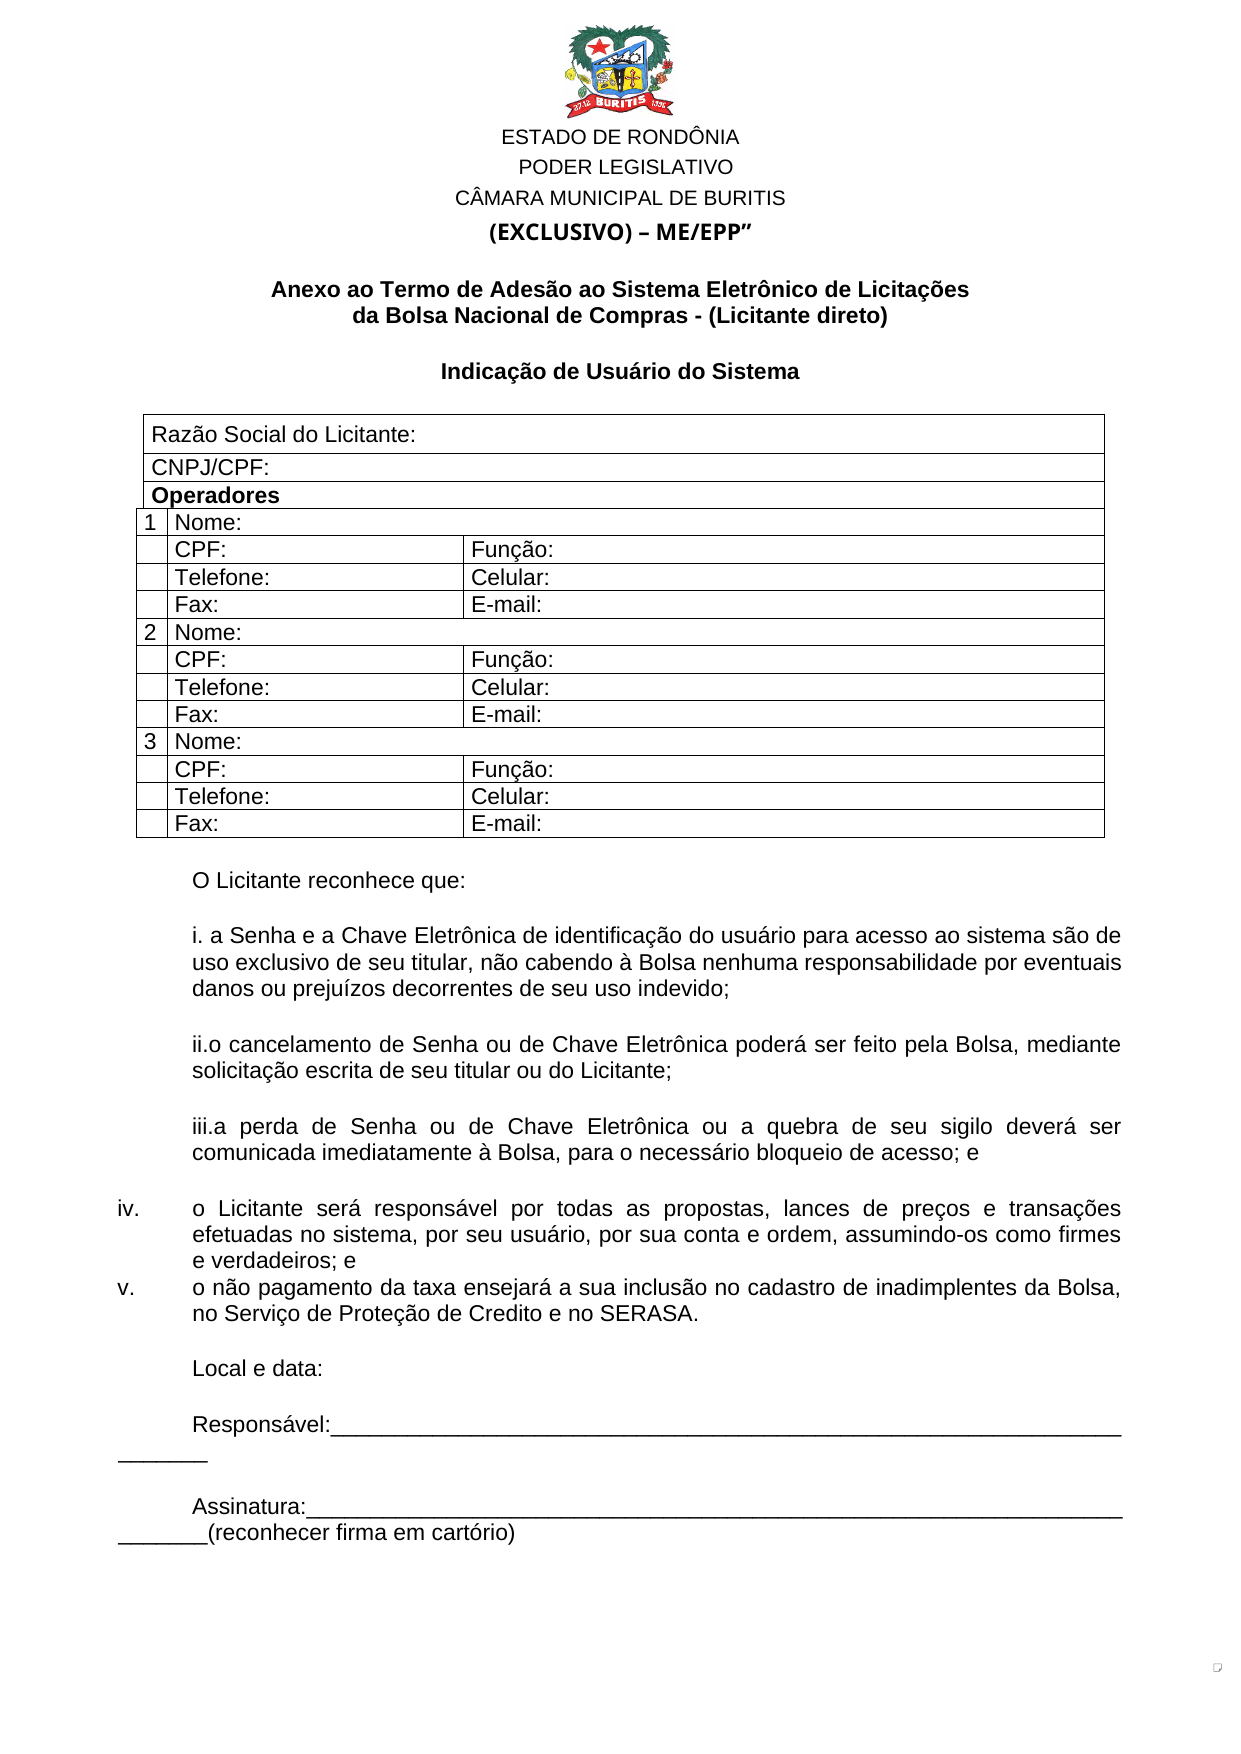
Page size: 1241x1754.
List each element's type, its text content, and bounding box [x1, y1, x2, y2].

table_cell Operadores [144, 482, 1104, 508]
table_cell Celular: [464, 783, 1104, 809]
text i. a Senha e a Chave Eletrônica de identificação do usuário para acesso ao sistema são de uso exclusivo de seu titular, não cabendo à Bolsa nenhuma responsabilidade por eventuais danos ou prejuízos decorrentes de seu uso indevido; [192, 922, 1122, 1002]
table_cell Função: [464, 646, 1104, 672]
table_cell Telefone: [168, 674, 463, 700]
text iii.a perda de Senha ou de Chave Eletrônica ou a quebra de seu sigilo deverá ser comunicada imediatamente à Bolsa, para o necessário bloqueio de acesso; e [192, 1113, 1122, 1165]
table_cell Nome: [168, 728, 1104, 754]
table_cell Celular: [464, 564, 1104, 590]
text Local e data: [118, 1355, 1122, 1382]
table_cell [137, 646, 167, 672]
table_cell 3 [137, 728, 167, 754]
text Assinatura:_______________________________________________________________________(reconhecer firma em cartório) [118, 1493, 1122, 1546]
table_cell [137, 674, 167, 700]
table_cell [137, 564, 167, 590]
table_cell Nome: [168, 509, 1104, 535]
picture [564, 25, 676, 119]
table_cell Função: [464, 756, 1104, 782]
table_cell E-mail: [464, 591, 1104, 618]
table_cell E-mail: [464, 701, 1104, 727]
table_cell Celular: [464, 674, 1104, 700]
text O Licitante reconhece que: [118, 867, 1122, 893]
table_cell CPF: [168, 756, 463, 782]
table_cell Fax: [168, 591, 463, 618]
table_cell Nome: [168, 619, 1104, 645]
list o não pagamento da taxa ensejará a sua inclusão no cadastro de inadimplentes da Bolsa, no Serviço de Proteção de Credito e no SERASA. [117, 1273, 1122, 1326]
table_cell [137, 810, 167, 837]
table_cell Fax: [168, 701, 463, 727]
list o Licitante será responsável por todas as propostas, lances de preços e transações efetuadas no sistema, por seu usuário, por sua conta e ordem, assumindo-os como firmes e verdadeiros; e [117, 1194, 1122, 1273]
text Indicação de Usuário do Sistema [118, 358, 1122, 384]
table_cell [137, 701, 167, 727]
table_cell Telefone: [168, 783, 463, 809]
table_cell Função: [464, 536, 1104, 563]
table_cell [137, 756, 167, 782]
table_cell [137, 783, 167, 809]
table_cell 2 [137, 619, 167, 645]
table_cell Telefone: [168, 564, 463, 590]
table_cell E-mail: [464, 810, 1104, 837]
table_cell 1 [137, 509, 167, 535]
table_cell Fax: [168, 810, 463, 837]
table_cell CPF: [168, 646, 463, 672]
table_cell [137, 591, 167, 618]
table_header Razão Social do Licitante: [144, 415, 1104, 453]
text Anexo ao Termo de Adesão ao Sistema Eletrônico de Licitações da Bolsa Nacional de Compras - (Licitante direto) [118, 276, 1122, 329]
text ii.o cancelamento de Senha ou de Chave Eletrônica poderá ser feito pela Bolsa, mediante solicitação escrita de seu titular ou do Licitante; [192, 1031, 1122, 1083]
table_cell CNPJ/CPF: [144, 454, 1104, 481]
text Responsável:_____________________________________________________________________ [118, 1411, 1122, 1464]
table_cell [137, 536, 167, 563]
table_cell CPF: [168, 536, 463, 563]
